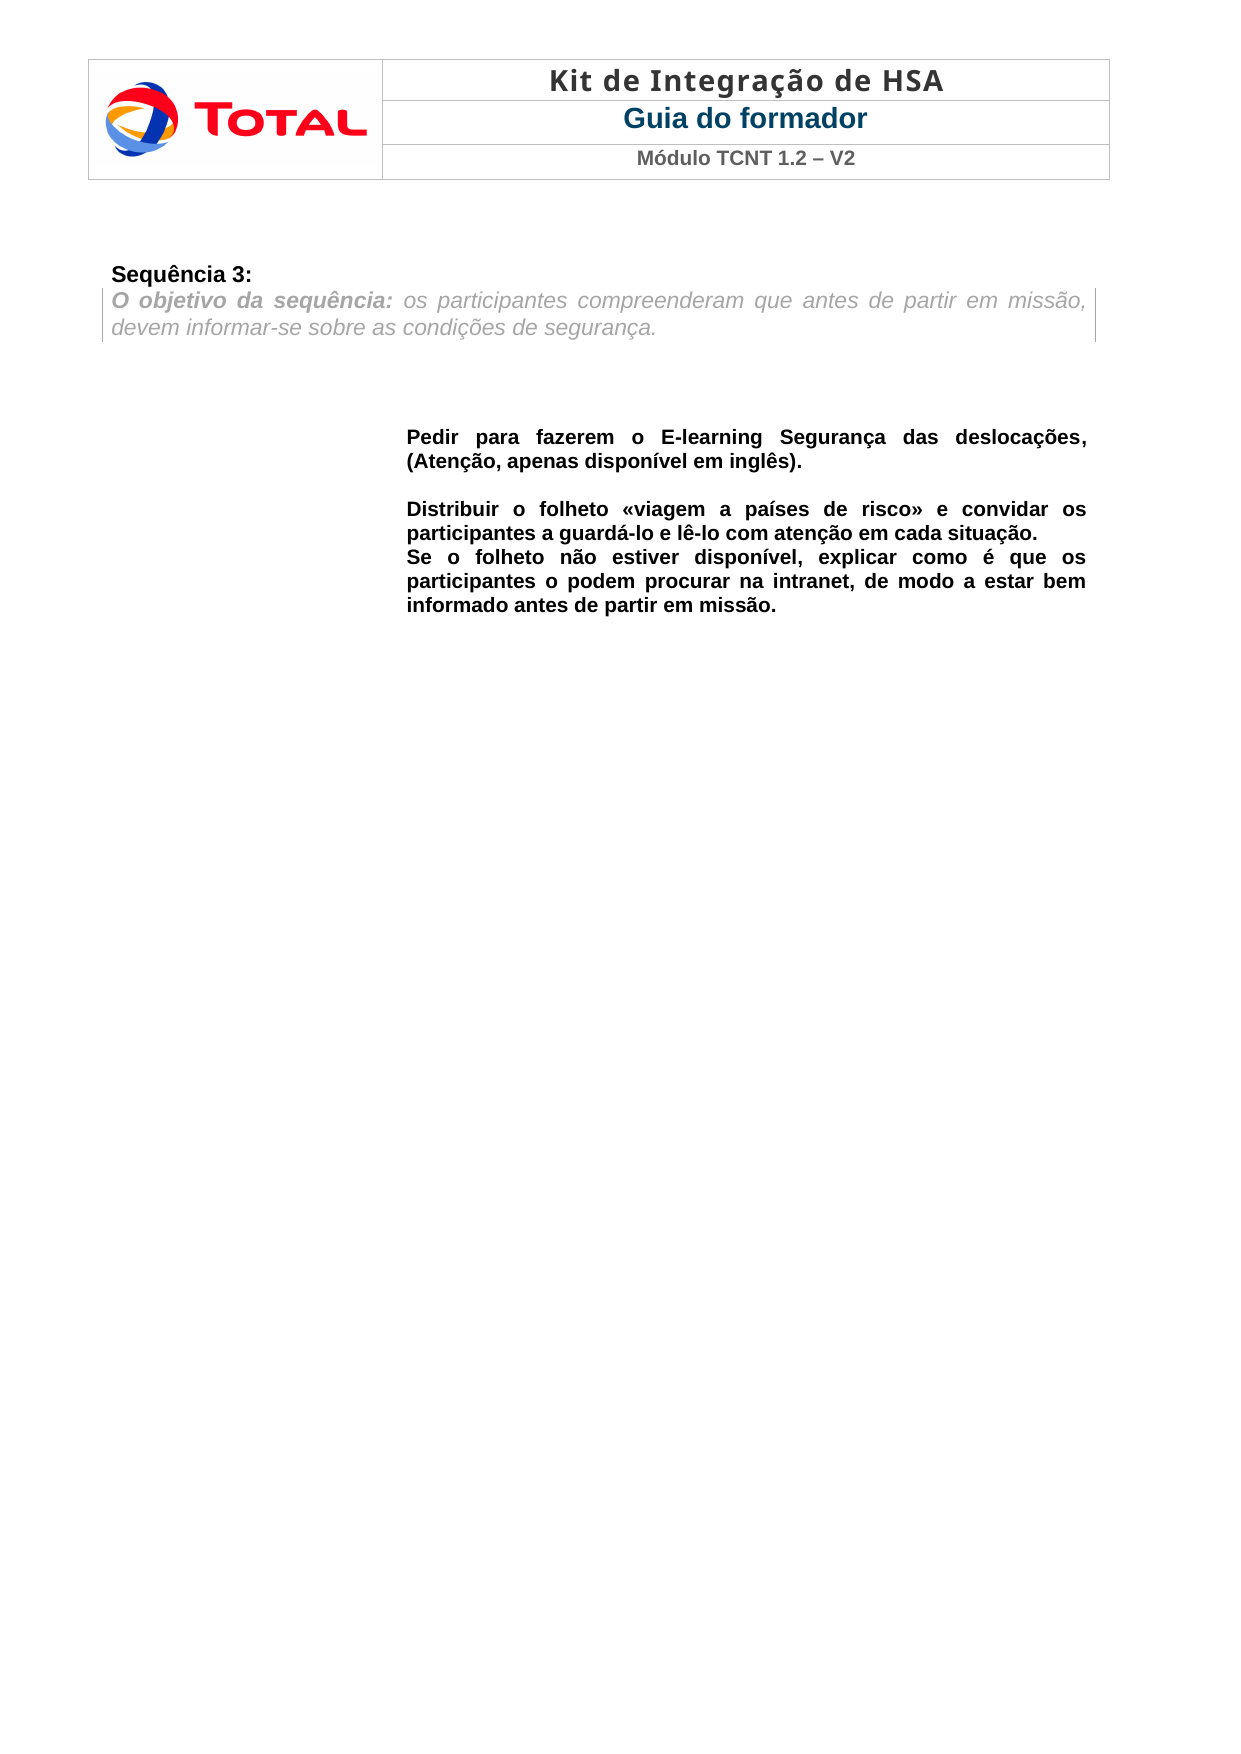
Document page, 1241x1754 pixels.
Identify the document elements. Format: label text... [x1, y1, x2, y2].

text O objetivo da sequência: os participantes compreenderam que antes de partir em missão, devem informar-se sobre as condições de segurança. [102, 287, 1095, 342]
text Distribuir o folheto «viagem a países de risco» e convidar os participantes a guardá-lo e lê-lo com atenção em cada situação. [406, 497, 1087, 545]
text Se o folheto não estiver disponível, explicar como é que os participantes o podem procurar na intranet, de modo a estar bem informado antes de partir em missão. [406, 545, 1087, 617]
picture [96, 73, 375, 166]
text Sequência 3: [111, 261, 1087, 287]
text Pedir para fazerem o E-learning Segurança das deslocações, (Atenção, apenas disponível em inglês). [406, 425, 1087, 473]
